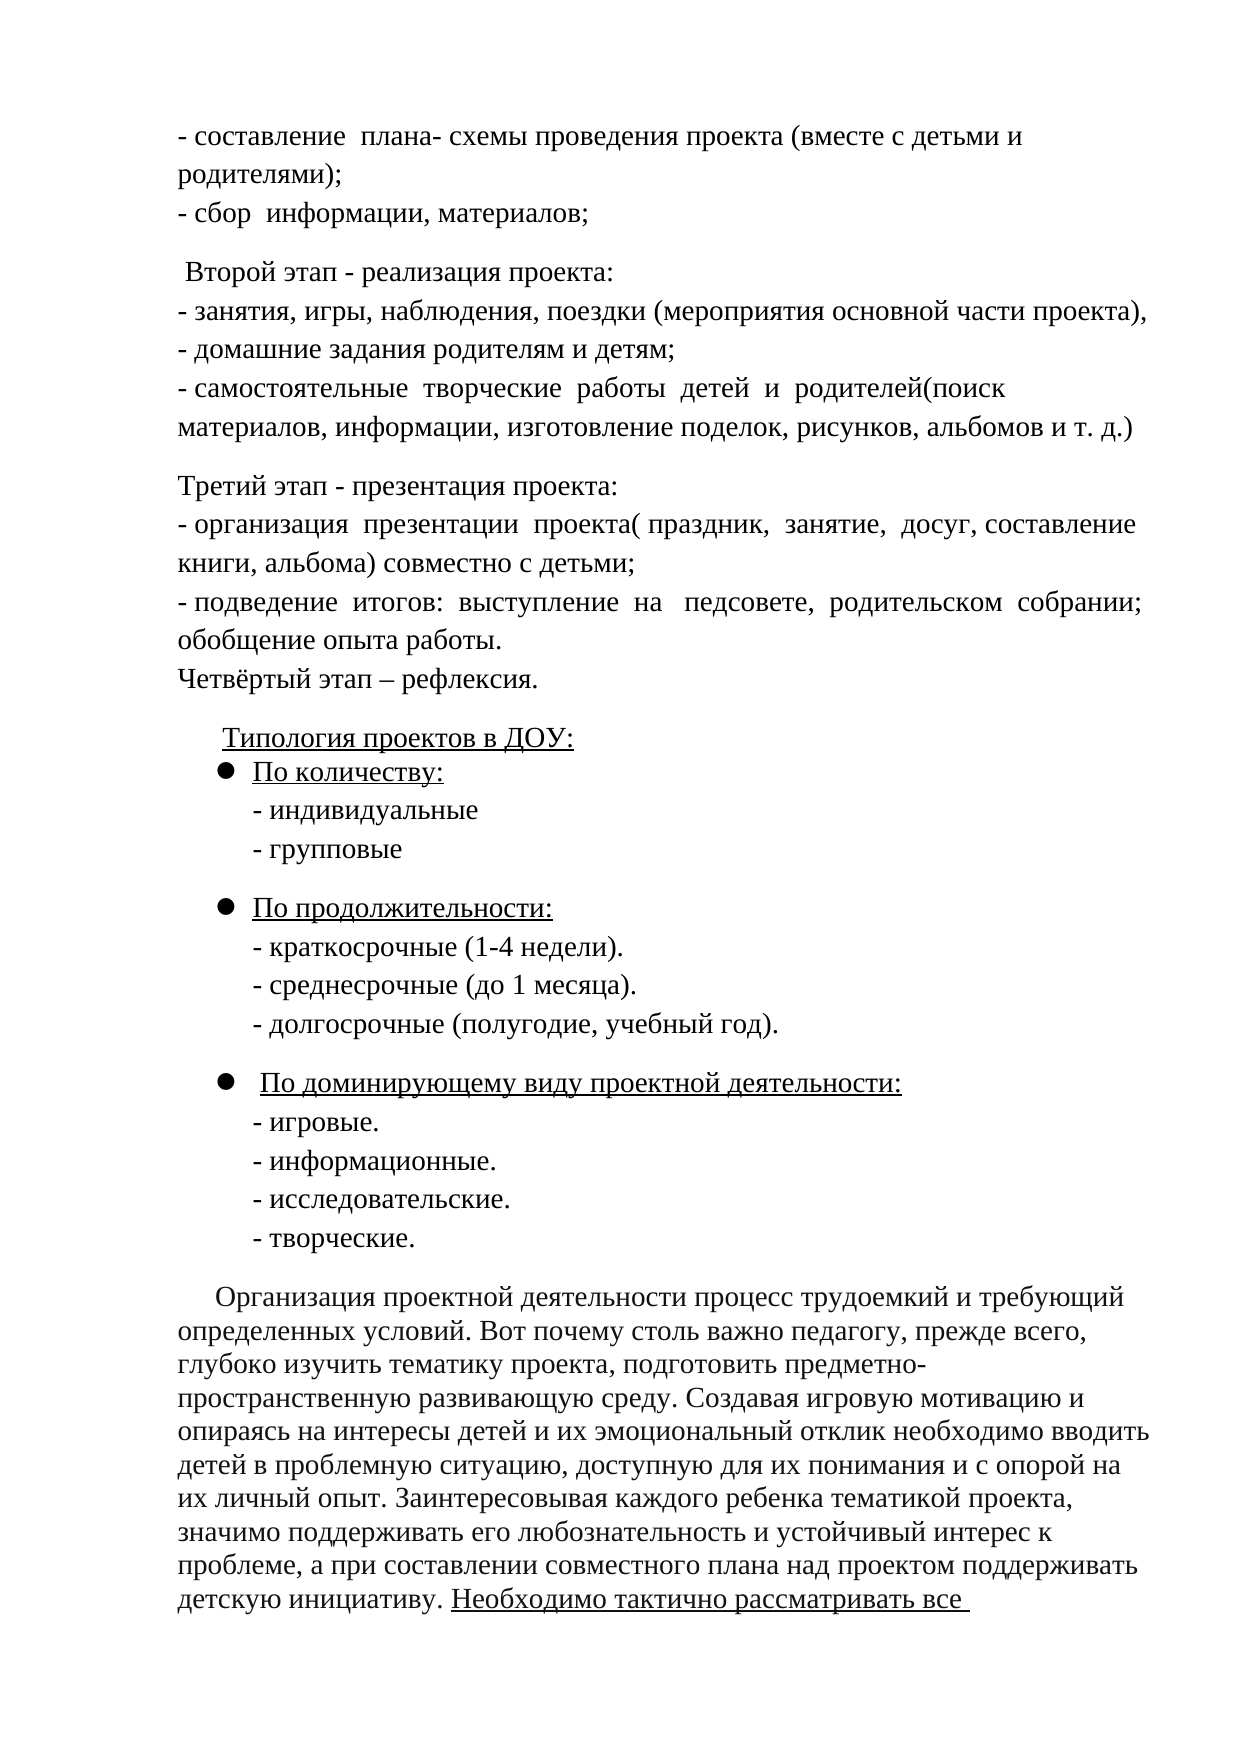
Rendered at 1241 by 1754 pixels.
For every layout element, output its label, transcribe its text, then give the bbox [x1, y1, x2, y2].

text Второй этап - реализация проекта: - занятия, игры, наблюдения, поездки (мероприятия основной части проекта), - домашние задания родителям и детям; - самостоятельные творческие работы детей и родителей(поиск материалов, информации, изготовление поделок, рисунков, альбомов и т. д.) [177, 254, 1152, 442]
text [177, 118, 1152, 229]
text Типология проектов в ДОУ: [177, 720, 1152, 754]
list По доминирующему виду проектной деятельности: - игровые. - информационные. - исследовательские. - творческие. [215, 1065, 1152, 1253]
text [177, 1279, 1152, 1614]
list По продолжительности: - краткосрочные (1-4 недели). - среднесрочные (до 1 месяца). - долгосрочные (полугодие, учебный год). [215, 890, 1152, 1039]
text Третий этап - презентация проекта: - организация презентации проекта( праздник, занятие, досуг, составление книги, альбома) совместно с детьми; - подведение итогов: выступление на педсовете, родительском собрании; обобщение опыта работы. Четвёртый этап – рефлексия. [177, 468, 1152, 694]
list По количеству: - индивидуальные - групповые [215, 754, 1152, 864]
